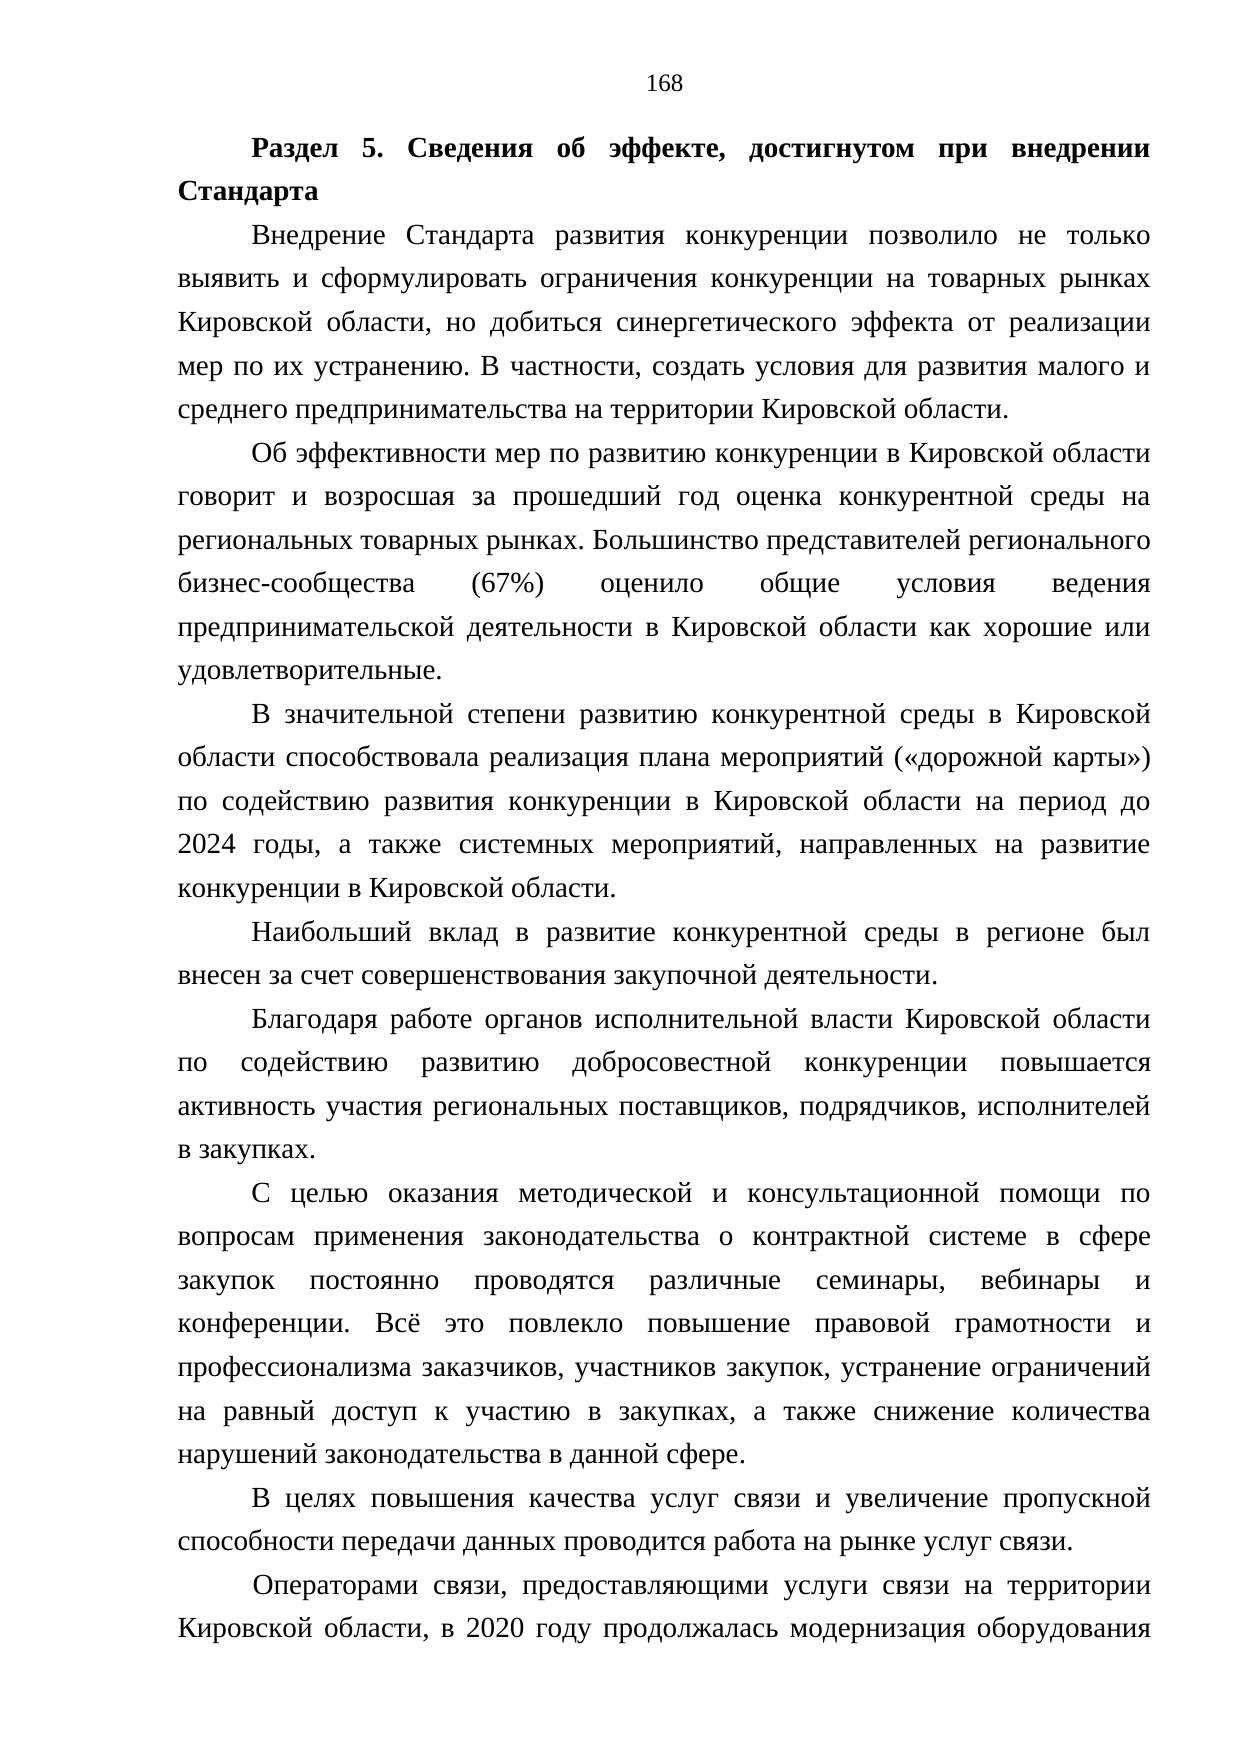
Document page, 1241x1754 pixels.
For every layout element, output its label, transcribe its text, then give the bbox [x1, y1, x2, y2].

text Благодаря работе органов исполнительной власти Кировской области по содействию развитию добросовестной конкуренции повышается активность участия региональных поставщиков, подрядчиков, исполнителей в закупках. [177, 1001, 1152, 1165]
text В значительной степени развитию конкурентной среды в Кировской области способствовала реализация плана мероприятий («дорожной карты») по содействию развития конкуренции в Кировской области на период до 2024 годы, а также системных мероприятий, направленных на развитие конкуренции в Кировской области. [177, 696, 1152, 904]
subtitle Раздел 5. Сведения об эффекте, достигнутом при внедрении Стандарта [177, 130, 1152, 207]
text Внедрение Стандарта развития конкуренции позволило не только выявить и сформулировать ограничения конкуренции на товарных рынках Кировской области, но добиться синергетического эффекта от реализации мер по их устранению. В частности, создать условия для развития малого и среднего предпринимательства на территории Кировской области. [177, 217, 1152, 425]
text Наибольший вклад в развитие конкурентной среды в регионе был внесен за счет совершенствования закупочной деятельности. [177, 914, 1152, 991]
text В целях повышения качества услуг связи и увеличение пропускной способности передачи данных проводится работа на рынке услуг связи. [177, 1480, 1152, 1557]
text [177, 1567, 1152, 1644]
text Об эффективности мер по развитию конкуренции в Кировской области говорит и возросшая за прошедший год оценка конкурентной среды на региональных товарных рынках. Большинство представителей регионального бизнес-сообщества (67%) оценило общие условия ведения предпринимательской деятельности в Кировской области как хорошие или удовлетворительные. [177, 435, 1152, 686]
text С целью оказания методической и консультационной помощи по вопросам применения законодательства о контрактной системе в сфере закупок постоянно проводятся различные семинары, вебинары и конференции. Всё это повлекло повышение правовой грамотности и профессионализма заказчиков, участников закупок, устранение ограничений на равный доступ к участию в закупках, а также снижение количества нарушений законодательства в данной сфере. [177, 1175, 1152, 1470]
